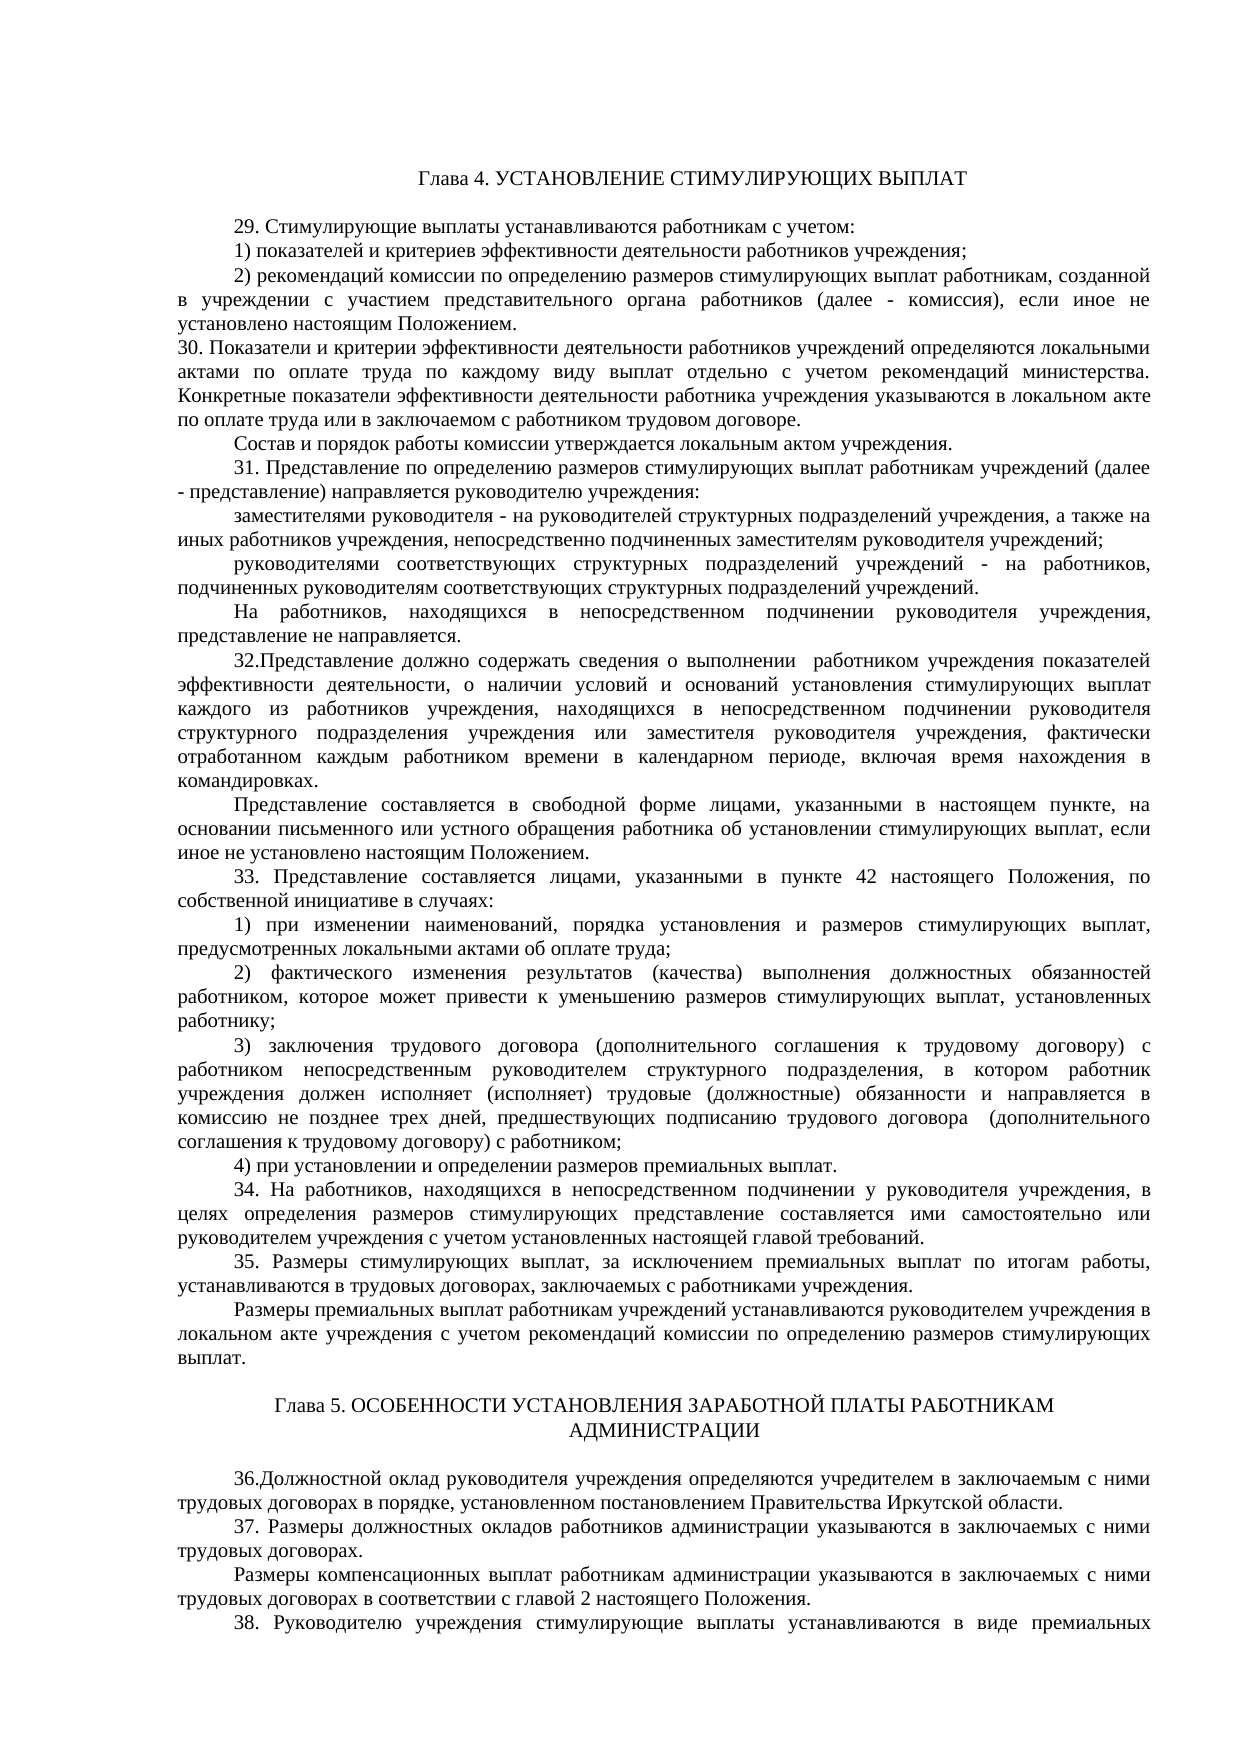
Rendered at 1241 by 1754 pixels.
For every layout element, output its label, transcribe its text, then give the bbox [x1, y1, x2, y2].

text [177, 1610, 1152, 1634]
text 1) показателей и критериев эффективности деятельности работников учреждения; [177, 238, 1152, 262]
text 32.Представление должно содержать сведения о выполнении работником учреждения показателей эффективности деятельности, о наличии условий и оснований установления стимулирующих выплат каждого из работников учреждения, находящихся в непосредственном подчинении руководителя структурного подразделения учреждения или заместителя руководителя учреждения, фактически отработанном каждым работником времени в календарном периоде, включая время нахождения в командировках. [177, 647, 1152, 792]
text 36.Должностной оклад руководителя учреждения определяются учредителем в заключаемым с ними трудовых договорах в порядке, установленном постановлением Правительства Иркутской области. [177, 1466, 1152, 1514]
text 29. Стимулирующие выплаты устанавливаются работникам с учетом: [177, 214, 1152, 238]
text На работников, находящихся в непосредственном подчинении руководителя учреждения, представление не направляется. [177, 599, 1152, 647]
text 4) при установлении и определении размеров премиальных выплат. [177, 1153, 1152, 1177]
text 37. Размеры должностных окладов работников администрации указываются в заключаемых с ними трудовых договорах. [177, 1514, 1152, 1562]
text 30. Показатели и критерии эффективности деятельности работников учреждений определяются локальными актами по оплате труда по каждому виду выплат отдельно с учетом рекомендаций министерства. Конкретные показатели эффективности деятельности работника учреждения указываются в локальном акте по оплате труда или в заключаемом с работником трудовом договоре. [177, 335, 1152, 431]
text 34. На работников, находящихся в непосредственном подчинении у руководителя учреждения, в целях определения размеров стимулирующих представление составляется ими самостоятельно или руководителем учреждения с учетом установленных настоящей главой требований. [177, 1177, 1152, 1249]
text Представление составляется в свободной форме лицами, указанными в настоящем пункте, на основании письменного или устного обращения работника об установлении стимулирующих выплат, если иное не установлено настоящим Положением. [177, 792, 1152, 864]
text Глава 5. ОСОБЕННОСТИ УСТАНОВЛЕНИЯ ЗАРАБОТНОЙ ПЛАТЫ РАБОТНИКАМ АДМИНИСТРАЦИИ [177, 1393, 1152, 1442]
text 35. Размеры стимулирующих выплат, за исключением премиальных выплат по итогам работы, устанавливаются в трудовых договорах, заключаемых с работниками учреждения. [177, 1249, 1152, 1297]
text Размеры премиальных выплат работникам учреждений устанавливаются руководителем учреждения в локальном акте учреждения с учетом рекомендаций комиссии по определению размеров стимулирующих выплат. [177, 1297, 1152, 1369]
text Размеры компенсационных выплат работникам администрации указываются в заключаемых с ними трудовых договорах в соответствии с главой 2 настоящего Положения. [177, 1562, 1152, 1610]
text заместителями руководителя - на руководителей структурных подразделений учреждения, а также на иных работников учреждения, непосредственно подчиненных заместителям руководителя учреждений; [177, 503, 1152, 551]
text 31. Представление по определению размеров стимулирующих выплат работникам учреждений (далее - представление) направляется руководителю учреждения: [177, 455, 1152, 503]
text Глава 4. УСТАНОВЛЕНИЕ СТИМУЛИРУЮЩИХ ВЫПЛАТ [177, 166, 1152, 190]
text Состав и порядок работы комиссии утверждается локальным актом учреждения. [177, 431, 1152, 455]
text 2) фактического изменения результатов (качества) выполнения должностных обязанностей работником, которое может привести к уменьшению размеров стимулирующих выплат, установленных работнику; [177, 960, 1152, 1032]
text 3) заключения трудового договора (дополнительного соглашения к трудовому договору) с работником непосредственным руководителем структурного подразделения, в котором работник учреждения должен исполняет (исполняет) трудовые (должностные) обязанности и направляется в комиссию не позднее трех дней, предшествующих подписанию трудового договора (дополнительного соглашения к трудовому договору) с работником; [177, 1032, 1152, 1153]
text 33. Представление составляется лицами, указанными в пункте 42 настоящего Положения, по собственной инициативе в случаях: [177, 864, 1152, 912]
text руководителями соответствующих структурных подразделений учреждений - на работников, подчиненных руководителям соответствующих структурных подразделений учреждений. [177, 551, 1152, 599]
text 1) при изменении наименований, порядка установления и размеров стимулирующих выплат, предусмотренных локальными актами об оплате труда; [177, 912, 1152, 960]
text 2) рекомендаций комиссии по определению размеров стимулирующих выплат работникам, созданной в учреждении с участием представительного органа работников (далее - комиссия), если иное не установлено настоящим Положением. [177, 262, 1152, 335]
